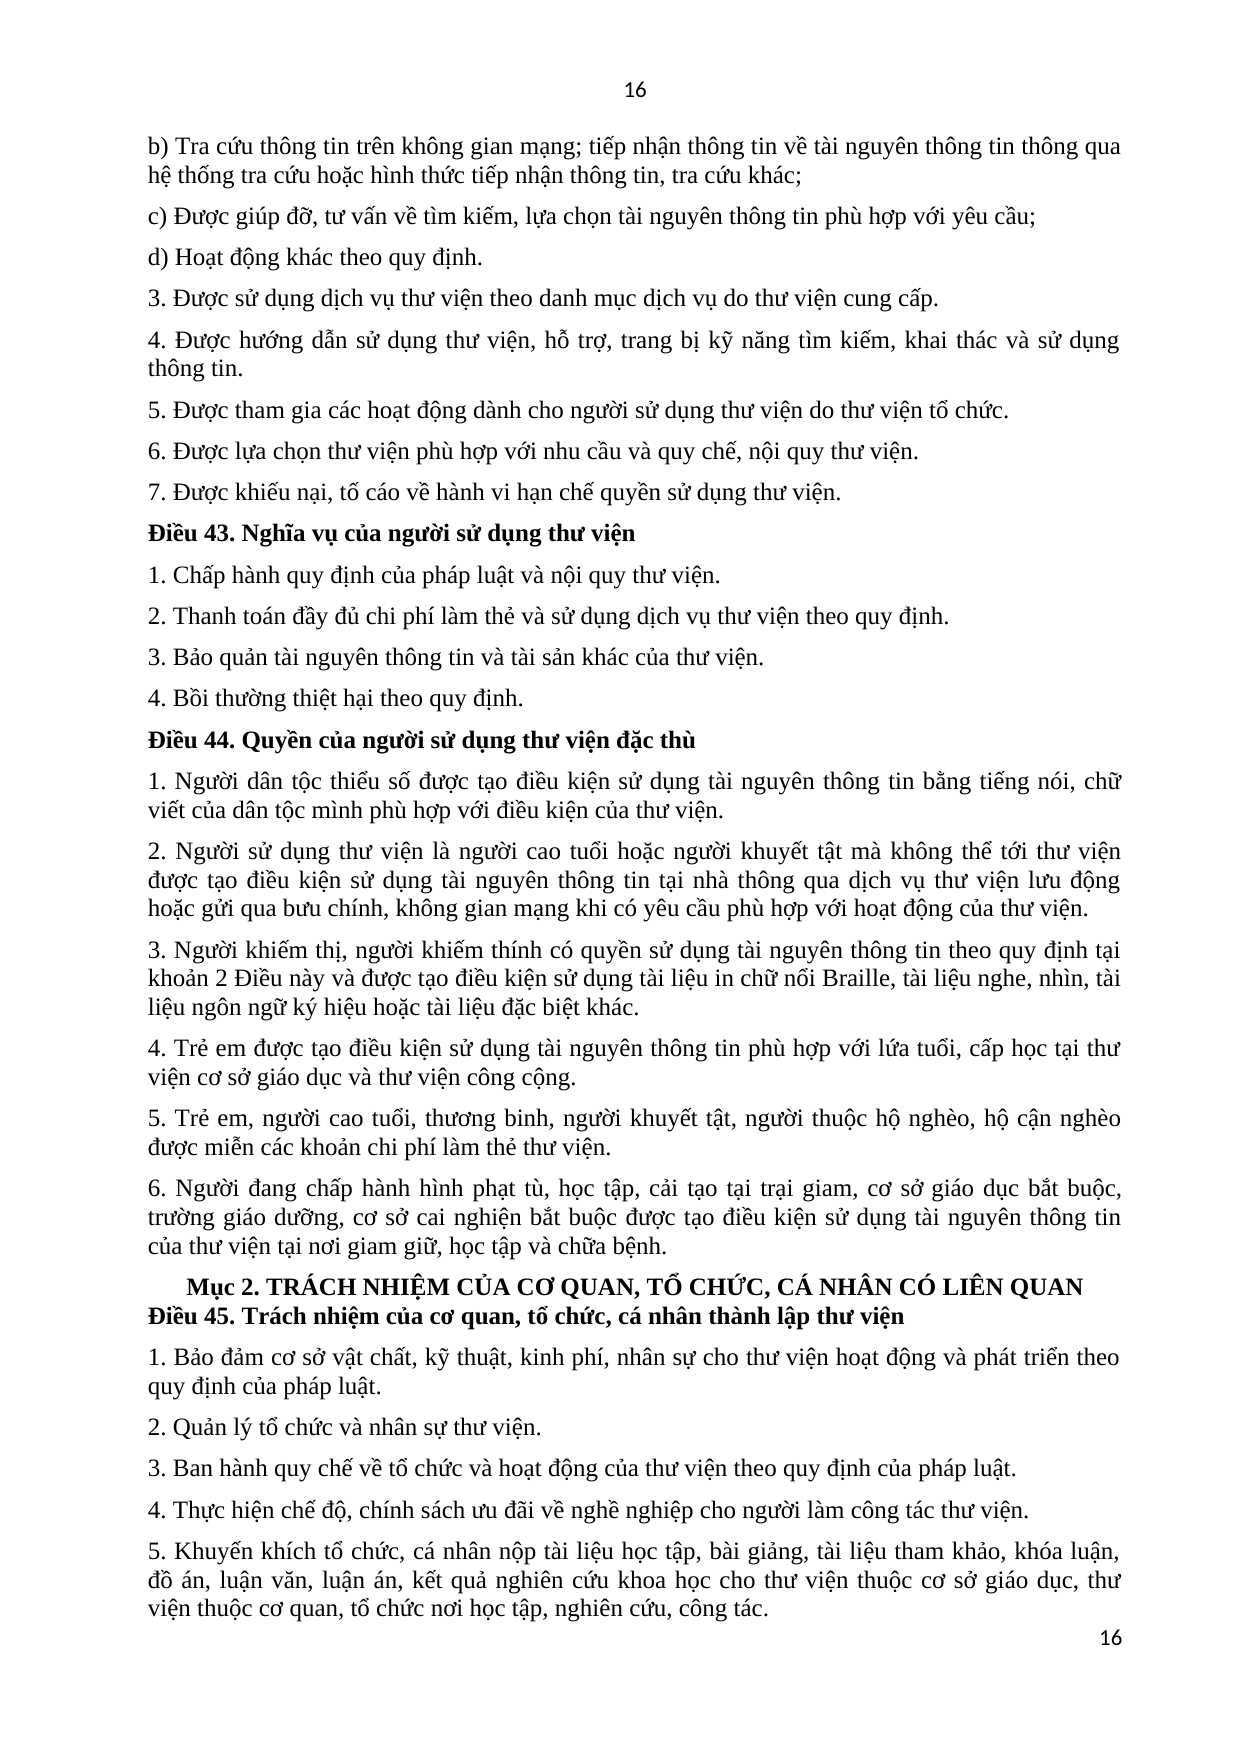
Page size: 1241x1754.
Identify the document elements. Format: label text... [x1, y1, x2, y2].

text 6. Được lựa chọn thư viện phù hợp với nhu cầu và quy chế, nội quy thư viện. [148, 436, 1122, 465]
text c) Được giúp đỡ, tư vấn về tìm kiếm, lựa chọn tài nguyên thông tin phù hợp với yêu cầu; [148, 201, 1122, 230]
text Điều 44. Quyền của người sử dụng thư viện đặc thù [148, 725, 1122, 753]
text Điều 43. Nghĩa vụ của người sử dụng thư viện [148, 518, 1122, 547]
text 4. Thực hiện chế độ, chính sách ưu đãi về nghề nghiệp cho người làm công tác thư viện. [148, 1495, 1122, 1523]
text Điều 45. Trách nhiệm của cơ quan, tổ chức, cá nhân thành lập thư viện [148, 1301, 1122, 1330]
text 1. Người dân tộc thiểu số được tạo điều kiện sử dụng tài nguyên thông tin bằng tiếng nói, chữ viết của dân tộc mình phù hợp với điều kiện của thư viện. [148, 766, 1122, 823]
text d) Hoạt động khác theo quy định. [148, 242, 1122, 271]
text 3. Người khiếm thị, người khiếm thính có quyền sử dụng tài nguyên thông tin theo quy định tại khoản 2 Điều này và được tạo điều kiện sử dụng tài liệu in chữ nổi Braille, tài liệu nghe, nhìn, tài liệu ngôn ngữ ký hiệu hoặc tài liệu đặc biệt khác. [148, 935, 1122, 1021]
text 3. Bảo quản tài nguyên thông tin và tài sản khác của thư viện. [148, 642, 1122, 671]
text 2. Quản lý tổ chức và nhân sự thư viện. [148, 1412, 1122, 1441]
text 6. Người đang chấp hành hình phạt tù, học tập, cải tạo tại trại giam, cơ sở giáo dục bắt buộc, trường giáo dưỡng, cơ sở cai nghiện bắt buộc được tạo điều kiện sử dụng tài nguyên thông tin của thư viện tại nơi giam giữ, học tập và chữa bệnh. [148, 1173, 1122, 1260]
text 1. Bảo đảm cơ sở vật chất, kỹ thuật, kinh phí, nhân sự cho thư viện hoạt động và phát triển theo quy định của pháp luật. [148, 1342, 1122, 1400]
text 4. Trẻ em được tạo điều kiện sử dụng tài nguyên thông tin phù hợp với lứa tuổi, cấp học tại thư viện cơ sở giáo dục và thư viện công cộng. [148, 1033, 1122, 1091]
text 5. Khuyến khích tổ chức, cá nhân nộp tài liệu học tập, bài giảng, tài liệu tham khảo, khóa luận, đồ án, luận văn, luận án, kết quả nghiên cứu khoa học cho thư viện thuộc cơ sở giáo dục, thư viện thuộc cơ quan, tổ chức nơi học tập, nghiên cứu, công tác. [148, 1536, 1122, 1622]
text Mục 2. TRÁCH NHIỆM CỦA CƠ QUAN, TỔ CHỨC, CÁ NHÂN CÓ LIÊN QUAN [148, 1272, 1122, 1301]
text 3. Ban hành quy chế về tổ chức và hoạt động của thư viện theo quy định của pháp luật. [148, 1453, 1122, 1482]
text 1. Chấp hành quy định của pháp luật và nội quy thư viện. [148, 560, 1122, 588]
text 4. Được hướng dẫn sử dụng thư viện, hỗ trợ, trang bị kỹ năng tìm kiếm, khai thác và sử dụng thông tin. [148, 325, 1122, 382]
text 5. Trẻ em, người cao tuổi, thương binh, người khuyết tật, người thuộc hộ nghèo, hộ cận nghèo được miễn các khoản chi phí làm thẻ thư viện. [148, 1103, 1122, 1161]
text 2. Người sử dụng thư viện là người cao tuổi hoặc người khuyết tật mà không thể tới thư viện được tạo điều kiện sử dụng tài nguyên thông tin tại nhà thông qua dịch vụ thư viện lưu động hoặc gửi qua bưu chính, không gian mạng khi có yêu cầu phù hợp với hoạt động của thư viện. [148, 836, 1122, 922]
text 4. Bồi thường thiệt hại theo quy định. [148, 683, 1122, 712]
text 3. Được sử dụng dịch vụ thư viện theo danh mục dịch vụ do thư viện cung cấp. [148, 283, 1122, 312]
text 2. Thanh toán đầy đủ chi phí làm thẻ và sử dụng dịch vụ thư viện theo quy định. [148, 601, 1122, 630]
text 5. Được tham gia các hoạt động dành cho người sử dụng thư viện do thư viện tổ chức. [148, 395, 1122, 423]
text b) Tra cứu thông tin trên không gian mạng; tiếp nhận thông tin về tài nguyên thông tin thông qua hệ thống tra cứu hoặc hình thức tiếp nhận thông tin, tra cứu khác; [148, 131, 1122, 188]
text 7. Được khiếu nại, tố cáo về hành vi hạn chế quyền sử dụng thư viện. [148, 477, 1122, 506]
